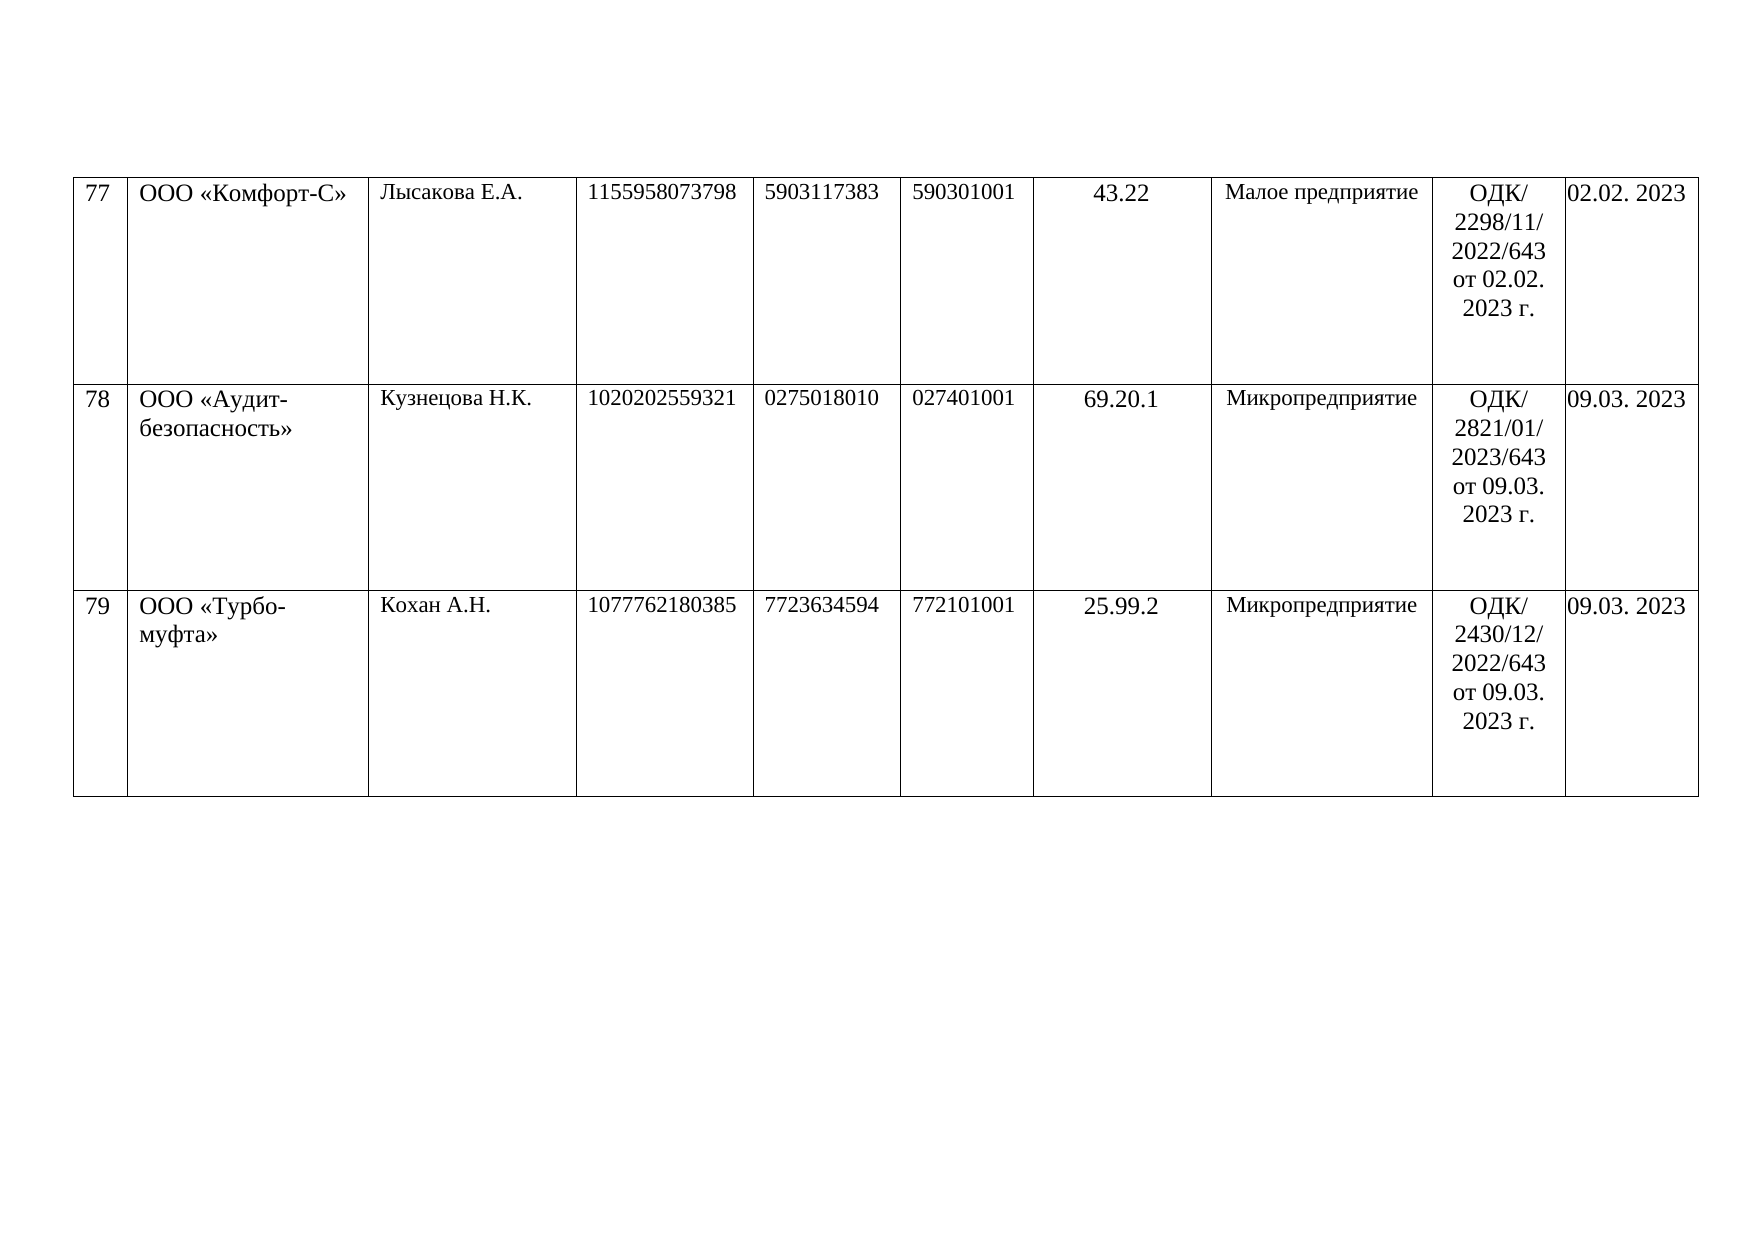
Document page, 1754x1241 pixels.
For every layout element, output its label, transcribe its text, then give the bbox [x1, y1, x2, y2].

table_cell Микропредприятие [1212, 385, 1432, 590]
table_cell 1155958073798 [577, 178, 753, 383]
table_cell 79 [74, 591, 127, 796]
table_cell ООО «Турбо-муфта» [128, 591, 368, 796]
table_cell 25.99.2 [1034, 591, 1211, 796]
table_cell 77 [74, 178, 127, 383]
table_cell ООО «Комфорт-С» [128, 178, 368, 383]
table_cell 0275018010 [754, 385, 900, 590]
table_cell 1077762180385 [577, 591, 753, 796]
table_cell Кохан А.Н. [369, 591, 576, 796]
table_cell 69.20.1 [1034, 385, 1211, 590]
table_cell ОДК/ 2821/01/ 2023/643 от 09.03. 2023 г. [1433, 385, 1565, 590]
table_cell 43.22 [1034, 178, 1211, 383]
table_cell ОДК/ 2430/12/ 2022/643 от 09.03. 2023 г. [1433, 591, 1565, 796]
table_cell 78 [74, 385, 127, 590]
table_cell 5903117383 [754, 178, 900, 383]
table_cell ОДК/ 2298/11/ 2022/643 от 02.02. 2023 г. [1433, 178, 1565, 383]
table_cell ООО «Аудит-безопасность» [128, 385, 368, 590]
table_cell Микропредприятие [1212, 591, 1432, 796]
table_cell 1020202559321 [577, 385, 753, 590]
table_cell 7723634594 [754, 591, 900, 796]
table_cell Лысакова Е.А. [369, 178, 576, 383]
table_cell 772101001 [901, 591, 1033, 796]
table_cell 027401001 [901, 385, 1033, 590]
table_cell 09.03. 2023 [1566, 385, 1698, 590]
table_cell Кузнецова Н.К. [369, 385, 576, 590]
table_cell 590301001 [901, 178, 1033, 383]
table_cell Малое предприятие [1212, 178, 1432, 383]
table_cell 09.03. 2023 [1566, 591, 1698, 796]
table_cell 02.02. 2023 [1566, 178, 1698, 383]
